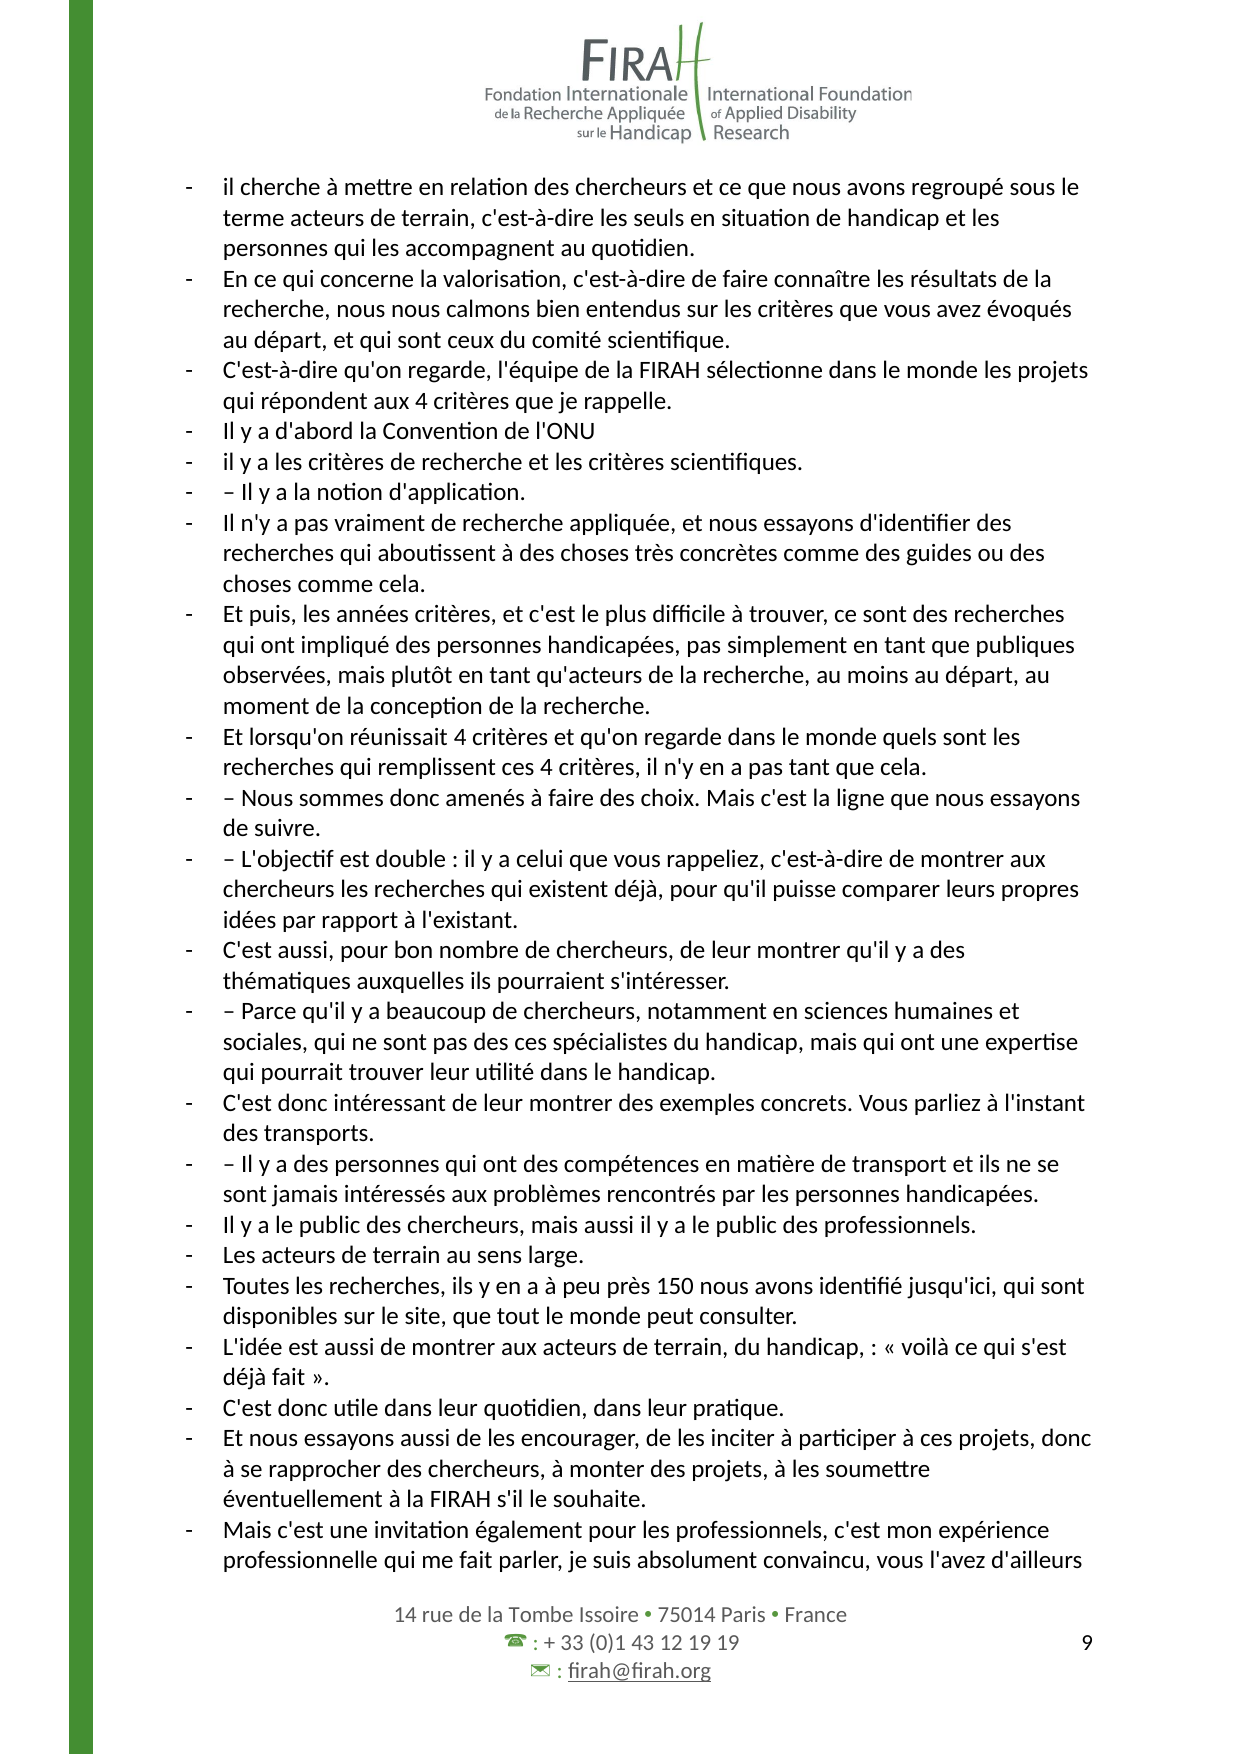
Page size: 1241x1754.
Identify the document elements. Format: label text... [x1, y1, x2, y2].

list Les acteurs de terrain au sens large. [185, 1239, 1092, 1270]
list C'est aussi, pour bon nombre de chercheurs, de leur montrer qu'il y a des thématiques auxquelles ils pourraient s'intéresser. [185, 934, 1092, 995]
list – L'objectif est double : il y a celui que vous rappeliez, c'est-à-dire de montrer aux chercheurs les recherches qui existent déjà, pour qu'il puisse comparer leurs propres idées par rapport à l'existant. [185, 843, 1092, 934]
list Il y a le public des chercheurs, mais aussi il y a le public des professionnels. [185, 1209, 1092, 1239]
list – Parce qu'il y a beaucoup de chercheurs, notamment en sciences humaines et sociales, qui ne sont pas des ces spécialistes du handicap, mais qui ont une expertise qui pourrait trouver leur utilité dans le handicap. [185, 995, 1092, 1087]
list L'idée est aussi de montrer aux acteurs de terrain, du handicap, : « voilà ce qui s'est déjà fait ». [185, 1331, 1092, 1392]
list Il y a d'abord la Convention de l'ONU [185, 415, 1092, 446]
list C'est-à-dire qu'on regarde, l'équipe de la FIRAH sélectionne dans le monde les projets qui répondent aux 4 critères que je rappelle. [185, 354, 1092, 415]
list il cherche à mettre en relation des chercheurs et ce que nous avons regroupé sous le terme acteurs de terrain, c'est-à-dire les seuls en situation de handicap et les personnes qui les accompagnent au quotidien. [185, 171, 1092, 263]
list – Nous sommes donc amenés à faire des choix. Mais c'est la ligne que nous essayons de suivre. [185, 782, 1092, 843]
list En ce qui concerne la valorisation, c'est-à-dire de faire connaître les résultats de la recherche, nous nous calmons bien entendus sur les critères que vous avez évoqués au départ, et qui sont ceux du comité scientifique. [185, 263, 1092, 354]
list – Il y a des personnes qui ont des compétences en matière de transport et ils ne se sont jamais intéressés aux problèmes rencontrés par les personnes handicapées. [185, 1148, 1092, 1209]
picture [480, 8, 911, 147]
list Et puis, les années critères, et c'est le plus difficile à trouver, ce sont des recherches qui ont impliqué des personnes handicapées, pas simplement en tant que publiques observées, mais plutôt en tant qu'acteurs de la recherche, au moins au départ, au moment de la conception de la recherche. [185, 598, 1092, 721]
list C'est donc utile dans leur quotidien, dans leur pratique. [185, 1392, 1092, 1423]
list il y a les critères de recherche et les critères scientifiques. [185, 446, 1092, 476]
list – Il y a la notion d'application. [185, 476, 1092, 507]
list Et nous essayons aussi de les encourager, de les inciter à participer à ces projets, donc à se rapprocher des chercheurs, à monter des projets, à les soumettre éventuellement à la FIRAH s'il le souhaite. [185, 1423, 1092, 1514]
list C'est donc intéressant de leur montrer des exemples concrets. Vous parliez à l'instant des transports. [185, 1087, 1092, 1148]
list Toutes les recherches, ils y en a à peu près 150 nous avons identifié jusqu'ici, qui sont disponibles sur le site, que tout le monde peut consulter. [185, 1270, 1092, 1331]
list Il n'y a pas vraiment de recherche appliquée, et nous essayons d'identifier des recherches qui aboutissent à des choses très concrètes comme des guides ou des choses comme cela. [185, 507, 1092, 598]
list Et lorsqu'on réunissait 4 critères et qu'on regarde dans le monde quels sont les recherches qui remplissent ces 4 critères, il n'y en a pas tant que cela. [185, 721, 1092, 782]
